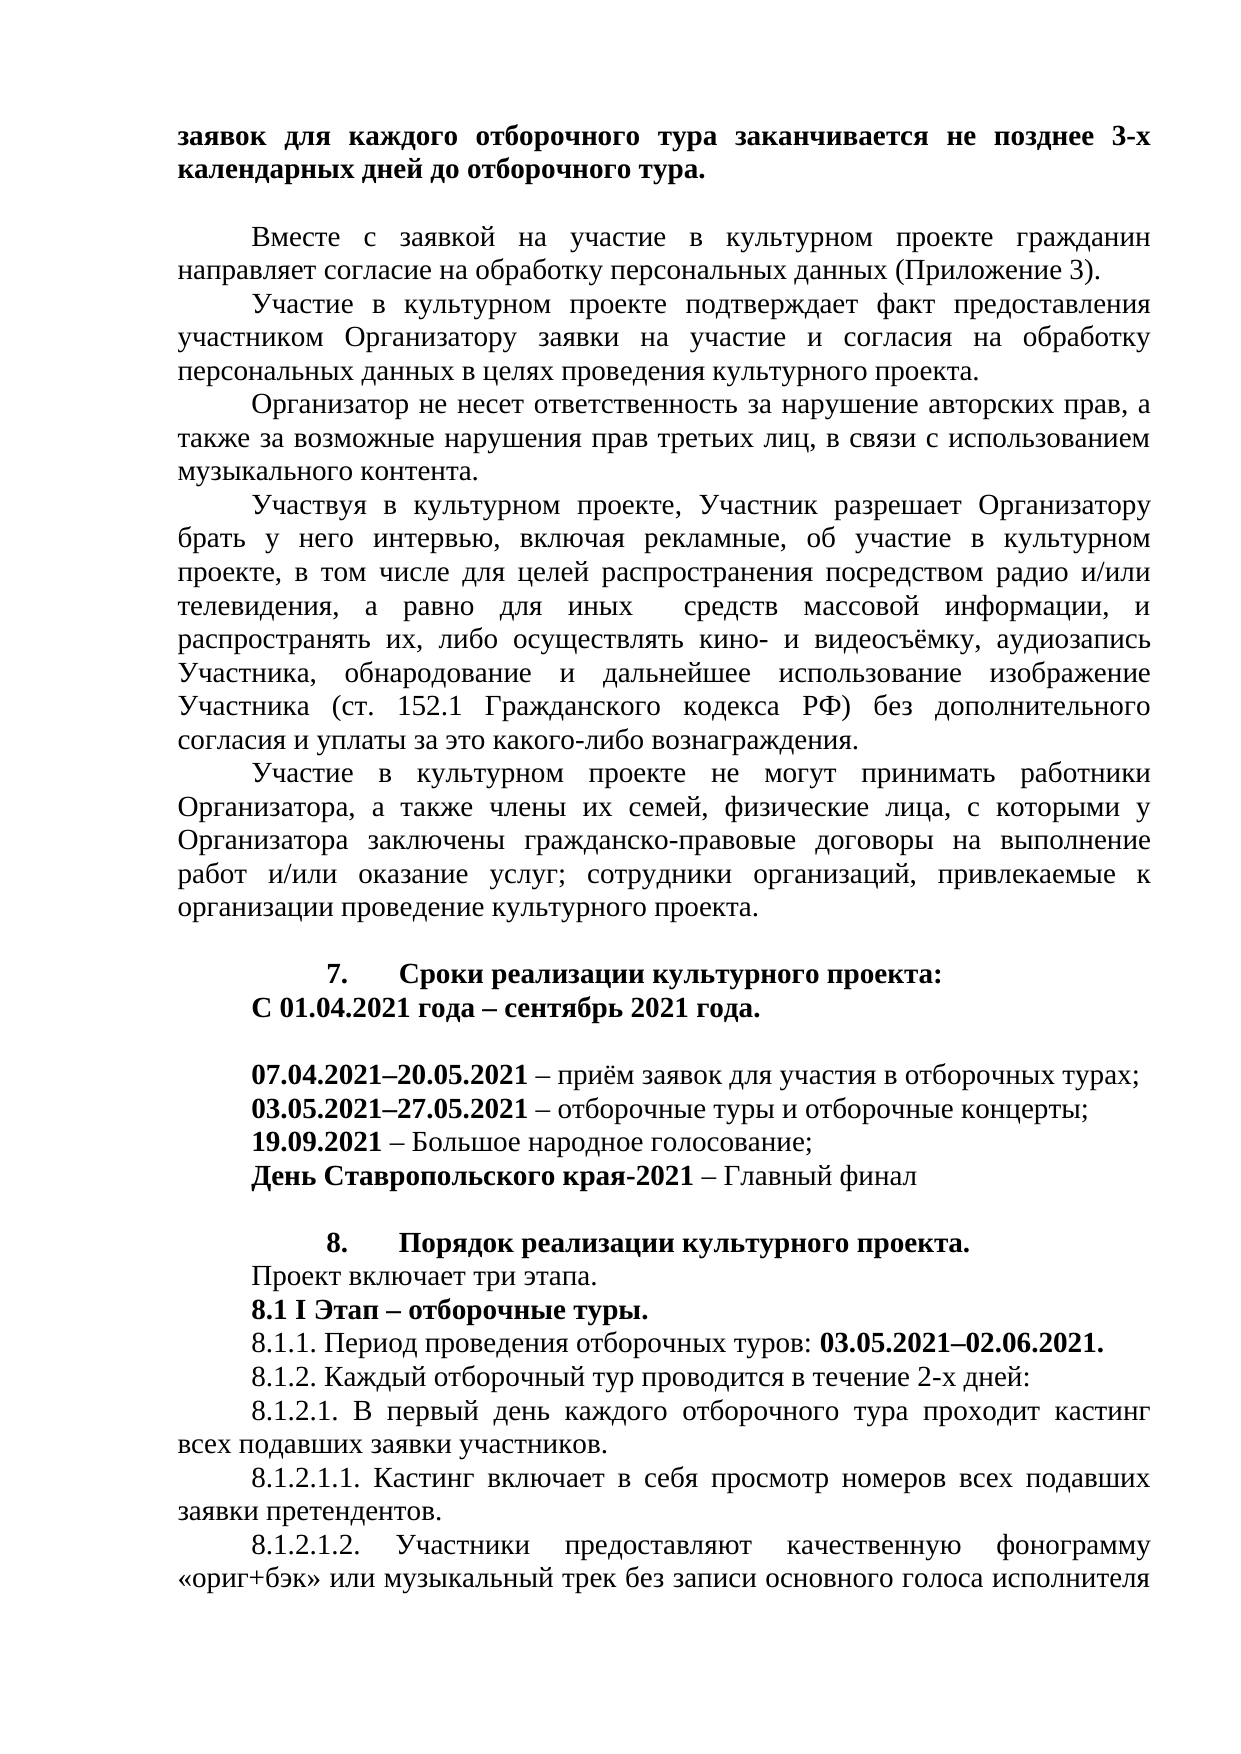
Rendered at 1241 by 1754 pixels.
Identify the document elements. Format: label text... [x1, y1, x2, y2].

text Участие в культурном проекте не могут принимать работники Организатора, а также члены их семей, физические лица, с которыми у Организатора заключены гражданско-правовые договоры на выполнение работ и/или оказание услуг; сотрудники организаций, привлекаемые к организации проведение культурного проекта. [177, 755, 1152, 923]
list 03.05.2021–27.05.2021 – отборочные туры и отборочные концерты; [177, 1091, 1152, 1124]
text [177, 118, 1152, 185]
list 19.09.2021 – Большое народное голосование; [177, 1124, 1152, 1158]
text 8.1.2.1. В первый день каждого отборочного тура проходит кастинг всех подавших заявки участников. [177, 1393, 1152, 1460]
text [177, 1527, 1152, 1594]
list День Ставропольского края-2021 – Главный финал [177, 1158, 1152, 1191]
text 8.1 I Этап – отборочные туры. [177, 1292, 1152, 1326]
text 8.1.1. Период проведения отборочных туров: 03.05.2021–02.06.2021. [177, 1326, 1152, 1359]
text Организатор не несет ответственность за нарушение авторских прав, а также за возможные нарушения прав третьих лиц, в связи с использованием музыкального контента. [177, 386, 1152, 487]
list Порядок реализации культурного проекта. [252, 1225, 1152, 1258]
text 8.1.2.1.1. Кастинг включает в себя просмотр номеров всех подавших заявки претендентов. [177, 1460, 1152, 1527]
text Участие в культурном проекте подтверждает факт предоставления участником Организатору заявки на участие и согласия на обработку персональных данных в целях проведения культурного проекта. [177, 286, 1152, 386]
text Вместе с заявкой на участие в культурном проекте гражданин направляет согласие на обработку персональных данных (Приложение 3). [177, 219, 1152, 286]
text Участвуя в культурном проекте, Участник разрешает Организатору брать у него интервью, включая рекламные, об участие в культурном проекте, в том числе для целей распространения посредством радио и/или телевидения, а равно для иных средств массовой информации, и распространять их, либо осуществлять кино- и видеосъёмку, аудиозапись Участника, обнародование и дальнейшее использование изображение Участника (ст. 152.1 Гражданского кодекса РФ) без дополнительного согласия и уплаты за это какого-либо вознаграждения. [177, 487, 1152, 755]
list С 01.04.2021 года – сентябрь 2021 года. [177, 990, 1152, 1024]
list Сроки реализации культурного проекта: [252, 957, 1152, 990]
text Проект включает три этапа. [177, 1258, 1152, 1292]
list 07.04.2021–20.05.2021 – приём заявок для участия в отборочных турах; [177, 1057, 1152, 1091]
text 8.1.2. Каждый отборочный тур проводится в течение 2-х дней: [177, 1359, 1152, 1393]
